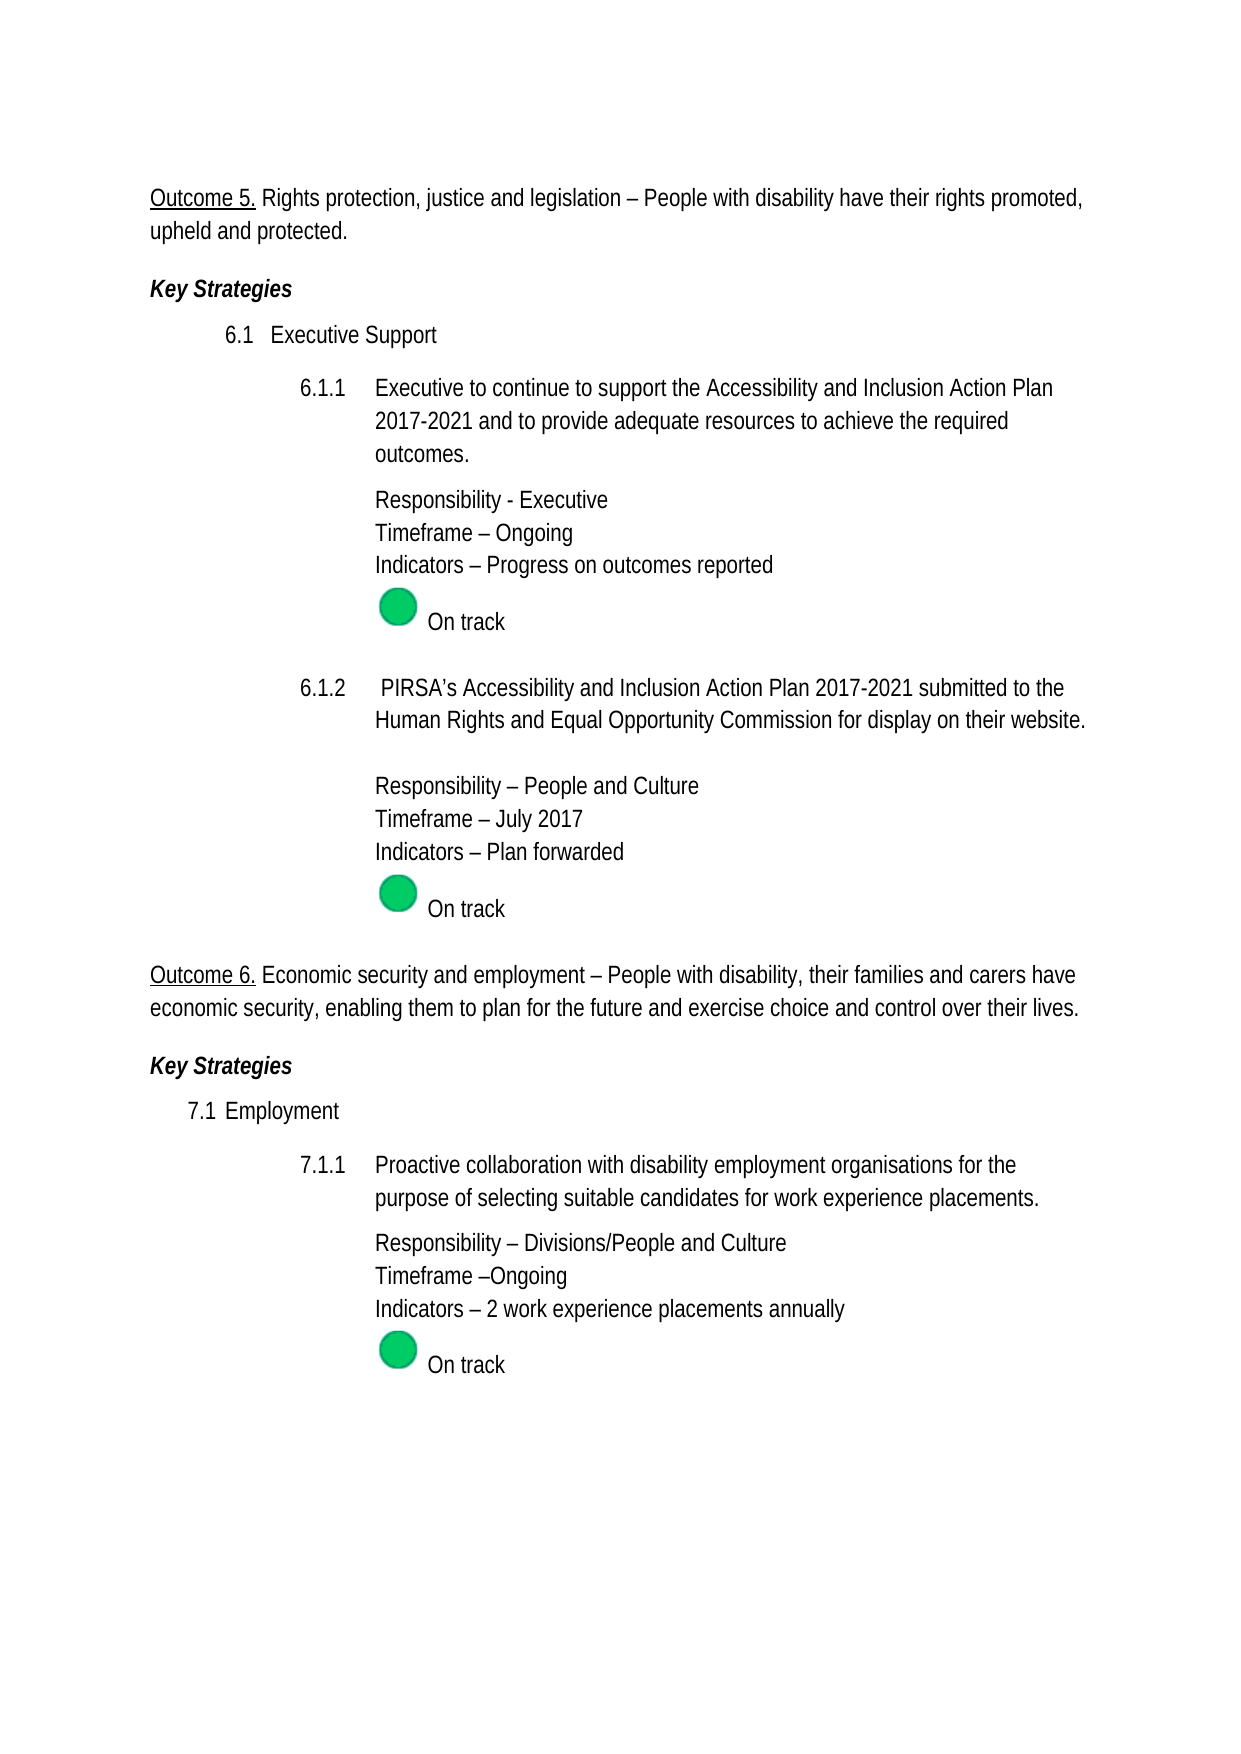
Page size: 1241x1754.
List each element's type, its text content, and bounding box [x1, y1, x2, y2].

text 6.1.1 Executive to continue to support the Accessibility and Inclusion Action Plan 2017-2021 and to provide adequate resources to achieve the required outcomes. [300, 373, 1090, 468]
text 6.1.2 PIRSA’s Accessibility and Inclusion Action Plan 2017-2021 submitted to the Human Rights and Equal Opportunity Commission for display on their website. [300, 673, 1090, 734]
text 6.1 Executive Support [225, 319, 1090, 348]
text 7.1.1 Proactive collaboration with disability employment organisations for the purpose of selecting suitable candidates for work experience placements. [300, 1150, 1090, 1211]
text On track [375, 583, 1090, 635]
text Indicators – Plan forwarded [375, 837, 1090, 866]
text Timeframe – July 2017 [375, 804, 1090, 833]
text 7.1 Employment [150, 1096, 1090, 1125]
picture [375, 870, 422, 917]
subtitle Outcome 6. Economic security and employment – People with disability, their families and carers have [150, 960, 1090, 988]
subtitle economic security, enabling them to plan for the future and exercise choice and control over their lives. [150, 993, 1090, 1021]
text Timeframe –Ongoing [375, 1261, 1090, 1290]
picture [375, 1326, 422, 1374]
text On track [375, 1327, 1090, 1379]
text Indicators – Progress on outcomes reported [375, 550, 1090, 579]
text On track [375, 870, 1090, 922]
picture [375, 583, 422, 631]
text Responsibility - Executive [375, 484, 1090, 513]
text Responsibility – Divisions/People and Culture [375, 1228, 1090, 1257]
subtitle Key Strategies [150, 274, 1090, 303]
text Responsibility – People and Culture [375, 771, 1090, 800]
subtitle Outcome 5. Rights protection, justice and legislation – People with disability have their rights promoted, [150, 183, 1090, 212]
text Timeframe – Ongoing [375, 517, 1090, 546]
subtitle Key Strategies [150, 1051, 1090, 1079]
text Indicators – 2 work experience placements annually [375, 1294, 1090, 1323]
subtitle upheld and protected. [150, 216, 1090, 245]
